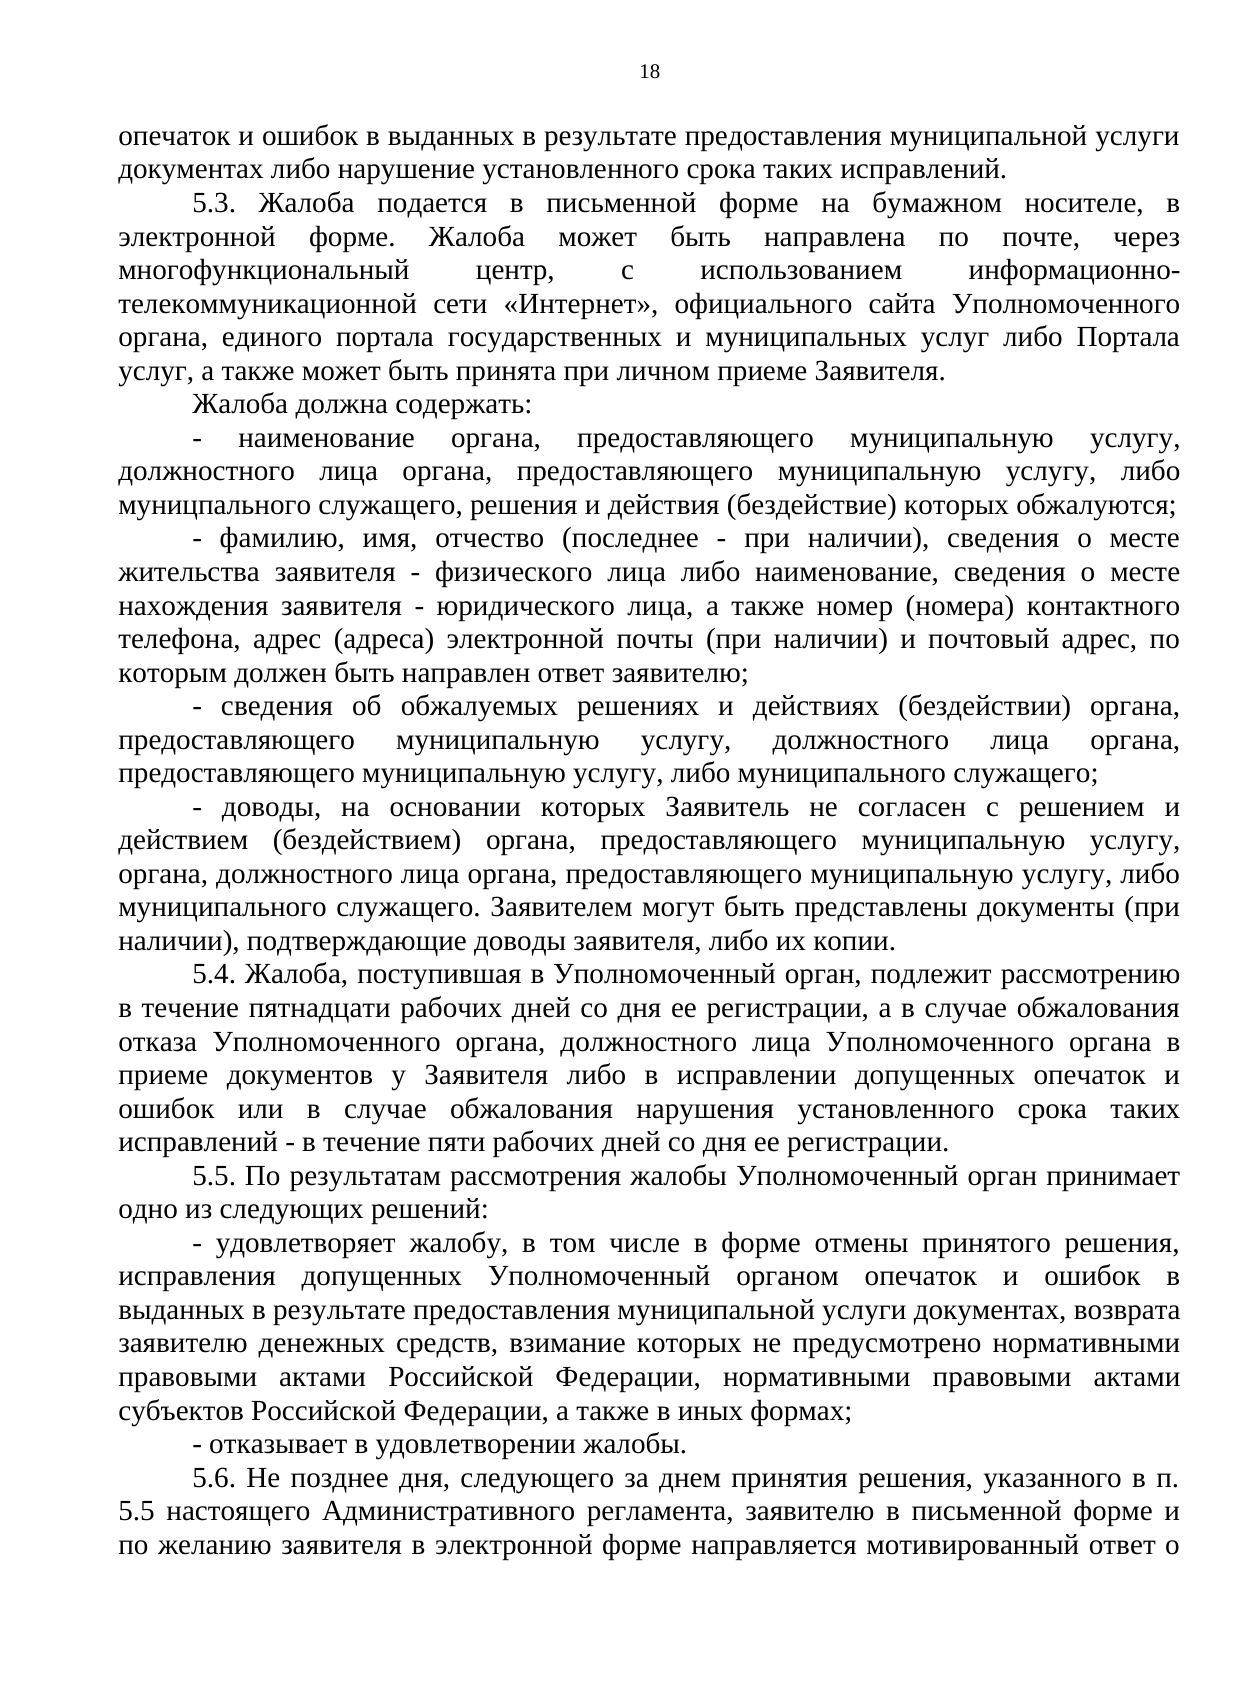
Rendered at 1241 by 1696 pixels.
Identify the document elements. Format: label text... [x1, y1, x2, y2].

text Жалоба должна содержать: [118, 386, 1181, 420]
text - фамилию, имя, отчество (последнее - при наличии), сведения о месте жительства заявителя - физического лица либо наименование, сведения о месте нахождения заявителя - юридического лица, а также номер (номера) контактного телефона, адрес (адреса) электронной почты (при наличии) и почтовый адрес, по которым должен быть направлен ответ заявителю; [118, 521, 1181, 688]
text - удовлетворяет жалобу, в том числе в форме отмены принятого решения, исправления допущенных Уполномоченный органом опечаток и ошибок в выданных в результате предоставления муниципальной услуги документах, возврата заявителю денежных средств, взимание которых не предусмотрено нормативными правовыми актами Российской Федерации, нормативными правовыми актами субъектов Российской Федерации, а также в иных формах; [118, 1225, 1181, 1426]
text - сведения об обжалуемых решениях и действиях (бездействии) органа, предоставляющего муниципальную услугу, должностного лица органа, предоставляющего муниципальную услугу, либо муниципального служащего; [118, 688, 1181, 789]
text 5.5. По результатам рассмотрения жалобы Уполномоченный орган принимает одно из следующих решений: [118, 1158, 1181, 1225]
text 5.3. Жалоба подается в письменной форме на бумажном носителе, в электронной форме. Жалоба может быть направлена по почте, через многофункциональный центр, с использованием информационно-телекоммуникационной сети «Интернет», официального сайта Уполномоченного органа, единого портала государственных и муниципальных услуг либо Портала услуг, а также может быть принята при личном приеме Заявителя. [118, 185, 1181, 386]
text - отказывает в удовлетворении жалобы. [118, 1426, 1181, 1460]
text - доводы, на основании которых Заявитель не согласен с решением и действием (бездействием) органа, предоставляющего муниципальную услугу, органа, должностного лица органа, предоставляющего муниципальную услугу, либо муниципального служащего. Заявителем могут быть представлены документы (при наличии), подтверждающие доводы заявителя, либо их копии. [118, 789, 1181, 957]
text 5.4. Жалоба, поступившая в Уполномоченный орган, подлежит рассмотрению в течение пятнадцати рабочих дней со дня ее регистрации, а в случае обжалования отказа Уполномоченного органа, должностного лица Уполномоченного органа в приеме документов у Заявителя либо в исправлении допущенных опечаток и ошибок или в случае обжалования нарушения установленного срока таких исправлений - в течение пяти рабочих дней со дня ее регистрации. [118, 957, 1181, 1158]
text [118, 118, 1181, 185]
text - наименование органа, предоставляющего муниципальную услугу, должностного лица органа, предоставляющего муниципальную услугу, либо муницпального служащего, решения и действия (бездействие) которых обжалуются; [118, 420, 1181, 521]
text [118, 1460, 1181, 1560]
